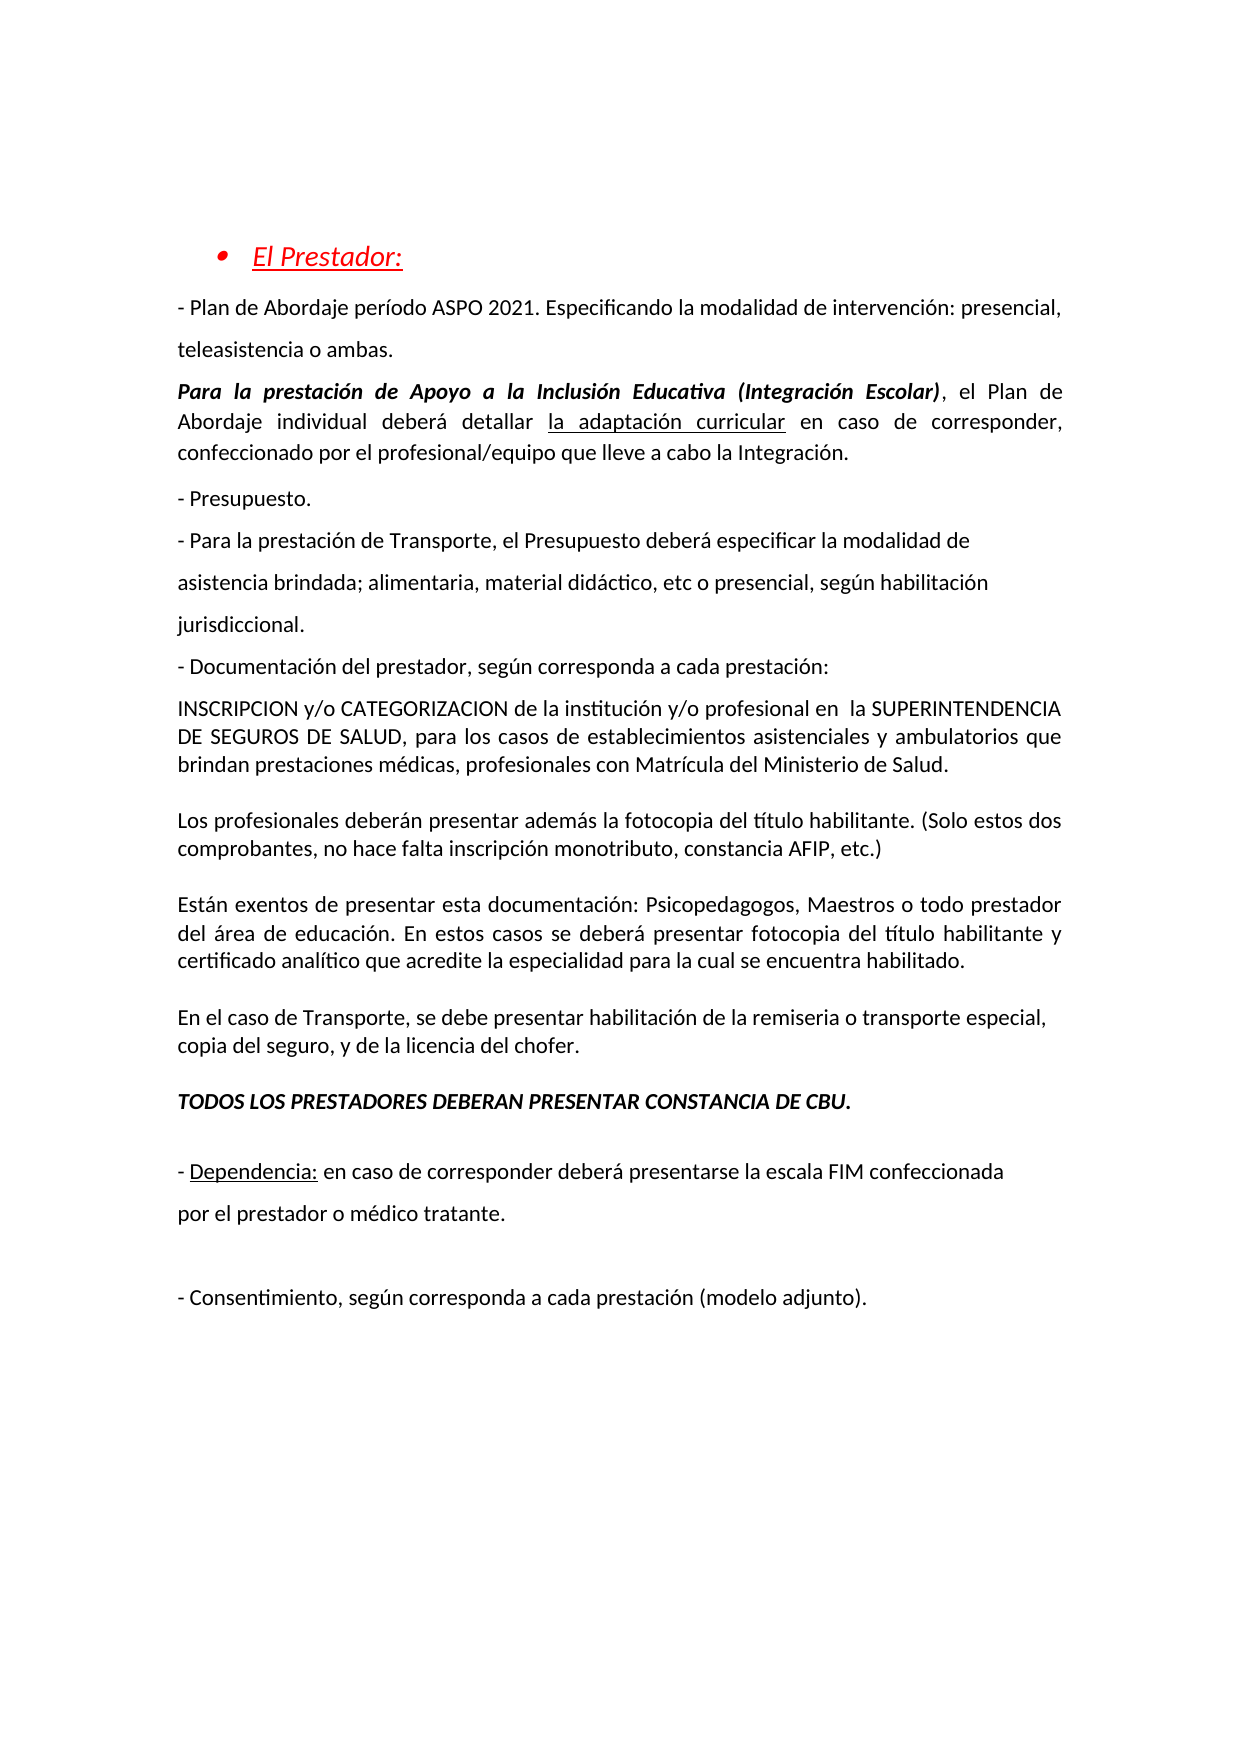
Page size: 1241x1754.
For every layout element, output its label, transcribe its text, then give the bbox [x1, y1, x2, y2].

text TODOS LOS PRESTADORES DEBERAN PRESENTAR CONSTANCIA DE CBU. [177, 1087, 1063, 1115]
text - Para la prestación de Transporte, el Presupuesto deberá especificar la modalidad de [177, 527, 1063, 554]
text - Consentimiento, según corresponda a cada prestación (modelo adjunto). [177, 1283, 1063, 1311]
text Los profesionales deberán presentar además la fotocopia del título habilitante. (Solo estos dos comprobantes, no hace falta inscripción monotributo, constancia AFIP, etc.) [177, 807, 1063, 863]
text En el caso de Transporte, se debe presentar habilitación de la remiseria o transporte especial, copia del seguro, y de la licencia del chofer. [177, 1003, 1063, 1059]
text INSCRIPCION y/o CATEGORIZACION de la institución y/o profesional en la SUPERINTENDENCIA DE SEGUROS DE SALUD, para los casos de establecimientos asistenciales y ambulatorios que brindan prestaciones médicas, profesionales con Matrícula del Ministerio de Salud. [177, 694, 1063, 778]
text - Dependencia: en caso de corresponder deberá presentarse la escala FIM confeccionada [177, 1157, 1063, 1185]
list El Prestador: [215, 238, 1063, 274]
text Para la prestación de Apoyo a la Inclusión Educativa (Integración Escolar), el Plan de Abordaje individual deberá detallar la adaptación curricular en caso de corresponder, confeccionado por el profesional/equipo que lleve a cabo la Integración. [177, 377, 1063, 466]
text - Presupuesto. [177, 484, 1063, 513]
text - Documentación del prestador, según corresponda a cada prestación: [177, 652, 1063, 681]
text por el prestador o médico tratante. [177, 1199, 1063, 1227]
text Están exentos de presentar esta documentación: Psicopedagogos, Maestros o todo prestador del área de educación. En estos casos se deberá presentar fotocopia del título habilitante y certificado analítico que acredite la especialidad para la cual se encuentra habilitado. [177, 891, 1063, 975]
text asistencia brindada; alimentaria, material didáctico, etc o presencial, según habilitación [177, 568, 1063, 597]
text jurisdiccional. [177, 611, 1063, 638]
text - Plan de Abordaje período ASPO 2021. Especificando la modalidad de intervención: presencial, teleasistencia o ambas. [177, 293, 1063, 363]
